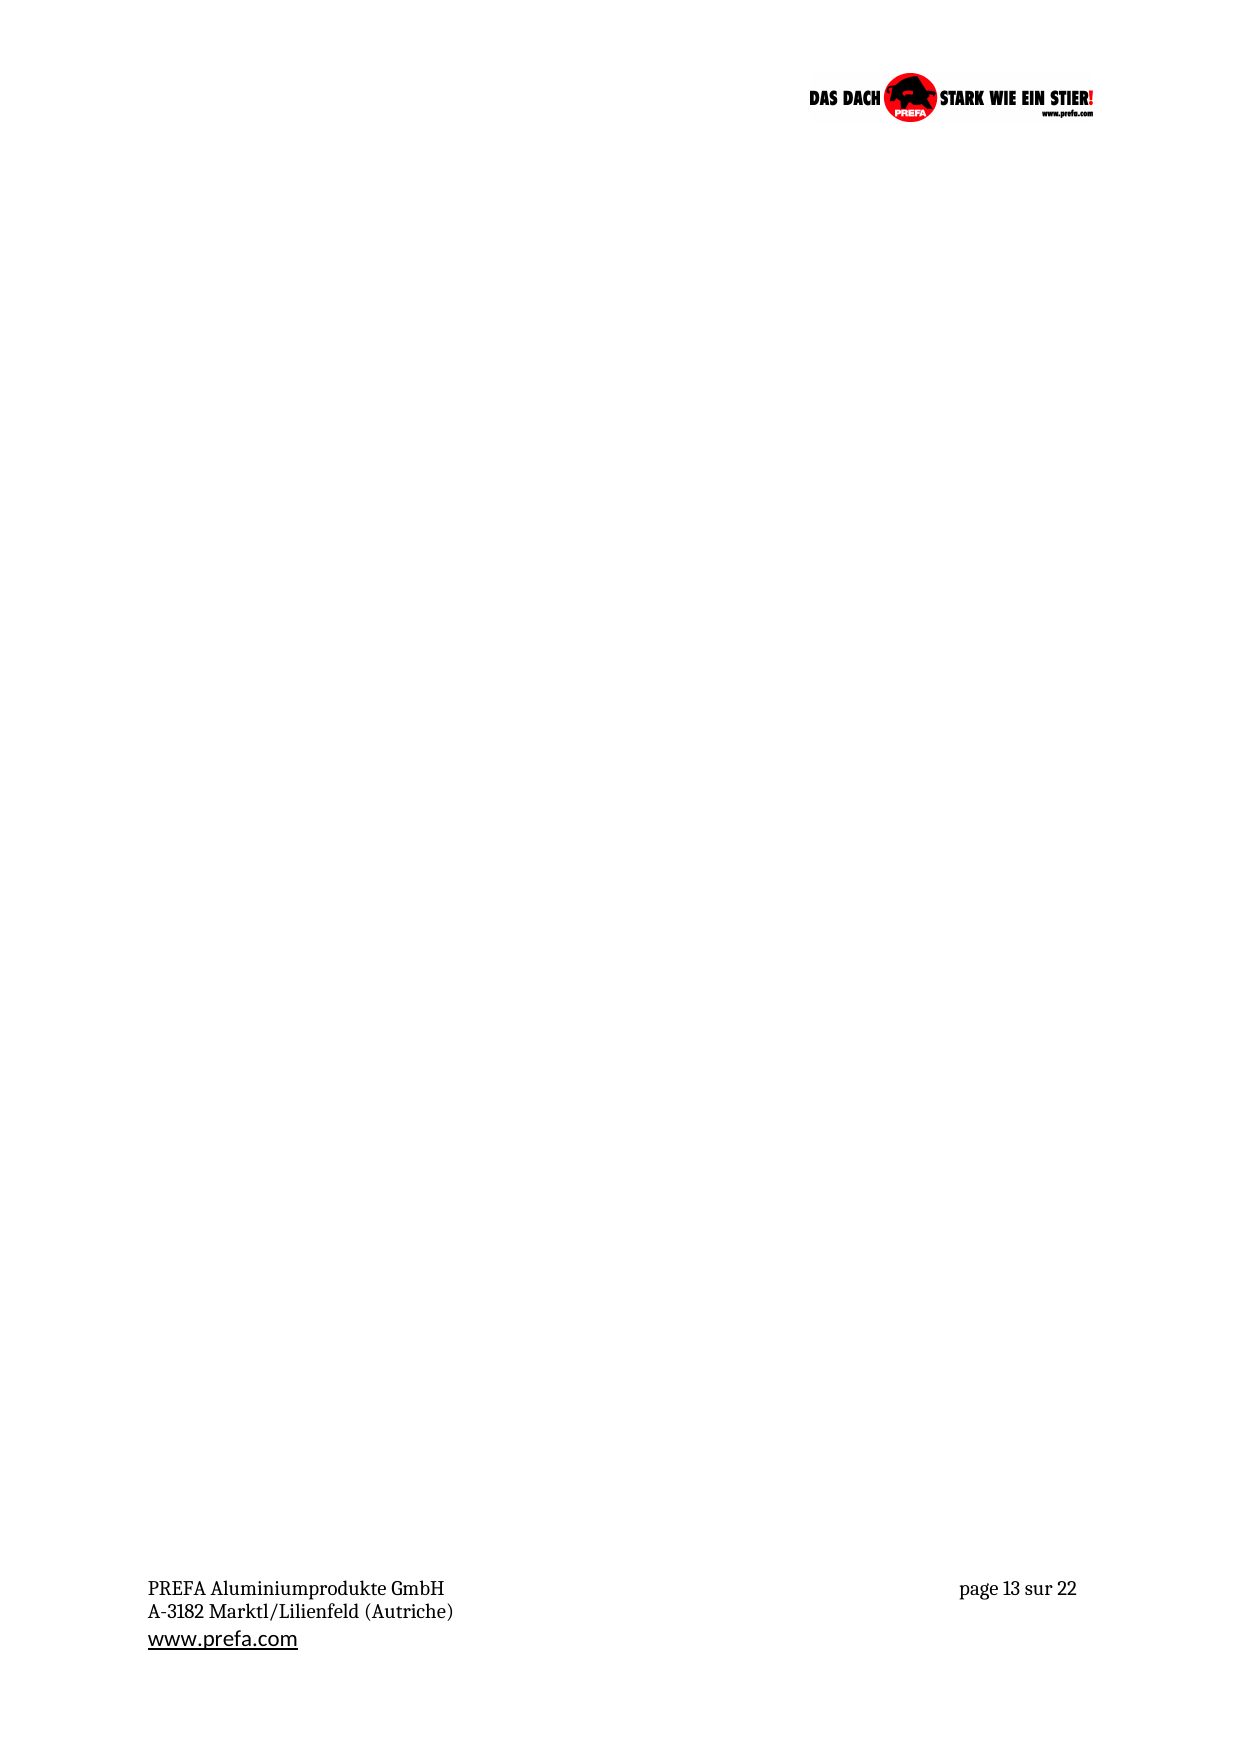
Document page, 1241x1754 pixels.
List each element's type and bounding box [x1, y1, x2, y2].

picture [810, 73, 1093, 122]
